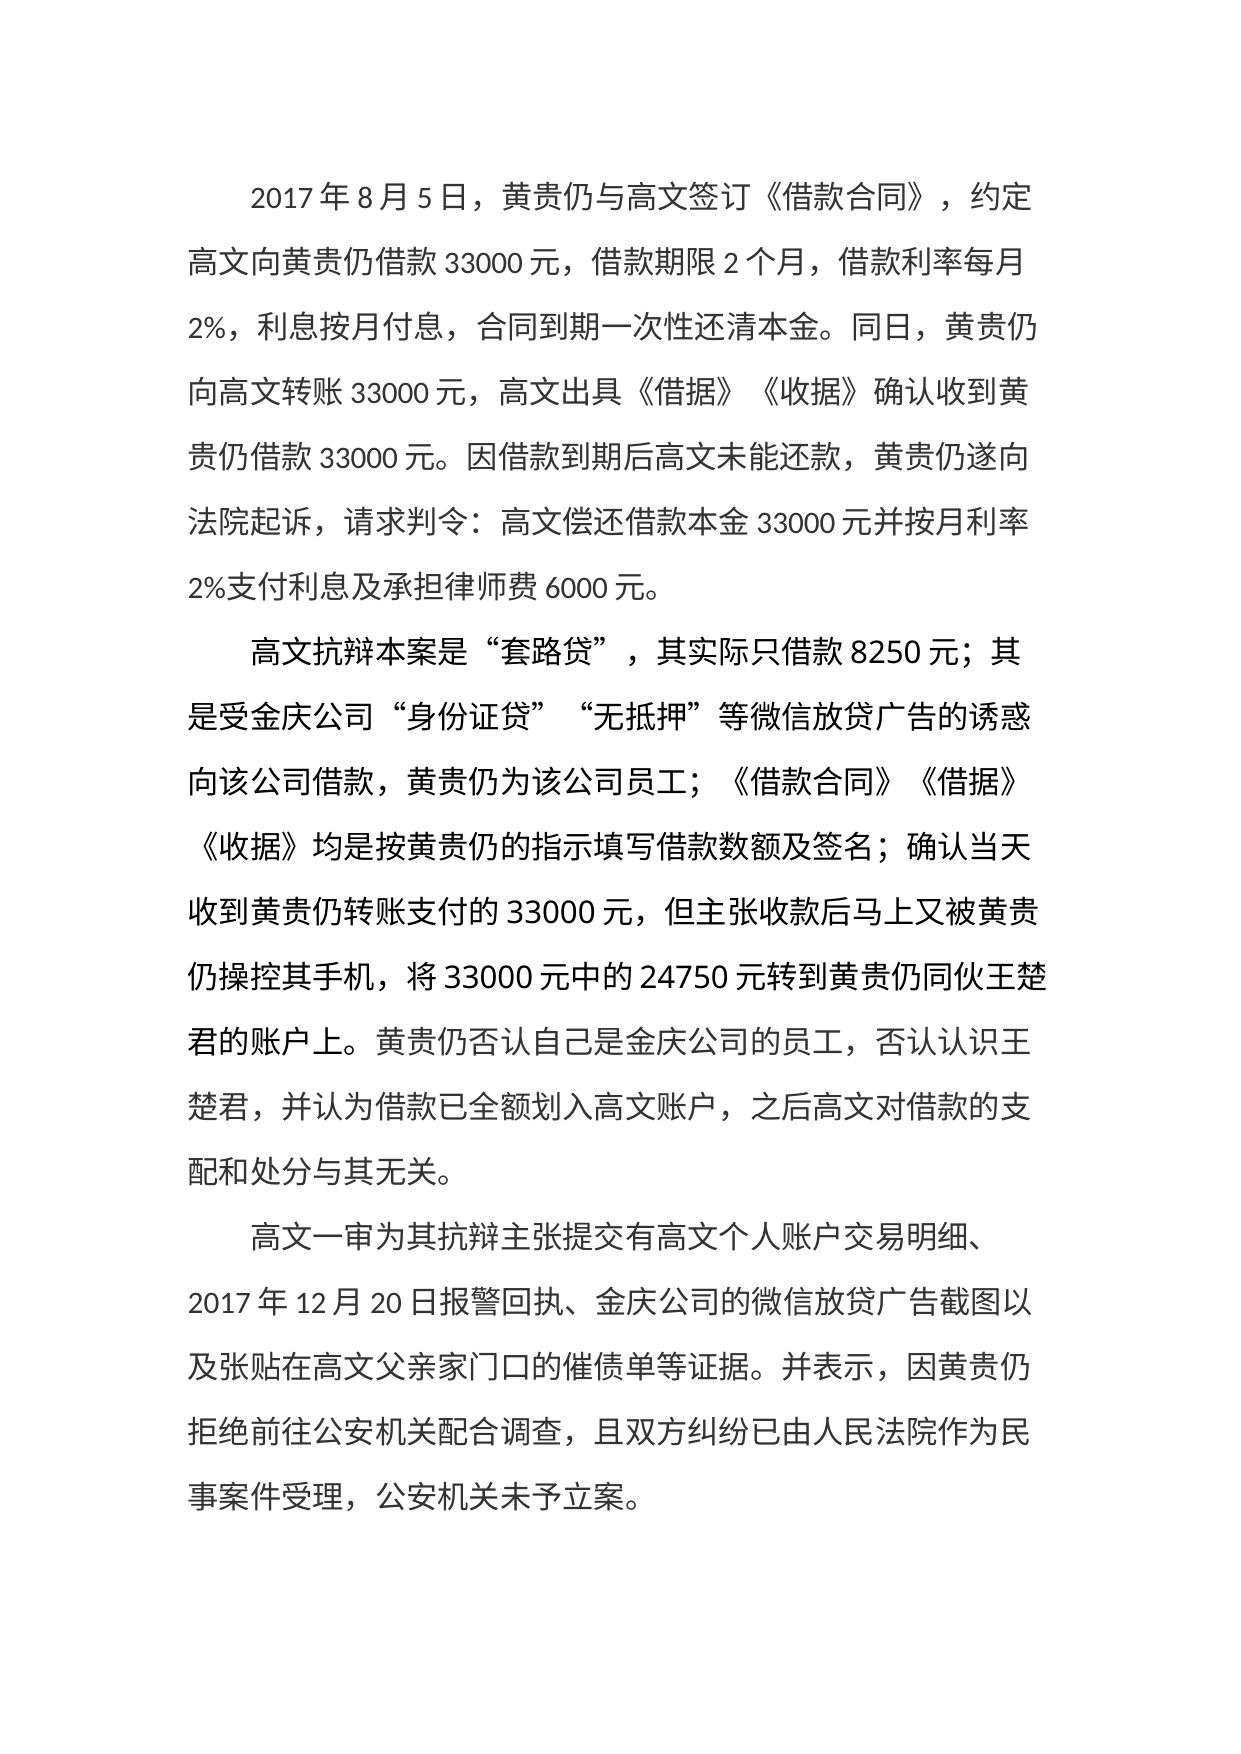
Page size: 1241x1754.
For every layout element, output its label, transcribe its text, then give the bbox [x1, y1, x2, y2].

text 高文一审为其抗辩主张提交有高文个人账户交易明细、2017年12月20日报警回执、金庆公司的微信放贷广告截图以及张贴在高文父亲家门口的催债单等证据。并表示，因黄贵仍拒绝前往公安机关配合调查，且双方纠纷已由人民法院作为民事案件受理，公安机关未予立案。 [187, 1202, 1053, 1527]
text 高文抗辩本案是“套路贷”，其实际只借款8250元；其是受金庆公司“身份证贷”“无抵押”等微信放贷广告的诱惑向该公司借款，黄贵仍为该公司员工；《借款合同》《借据》《收据》均是按黄贵仍的指示填写借款数额及签名；确认当天收到黄贵仍转账支付的33000元，但主张收款后马上又被黄贵仍操控其手机，将33000元中的24750元转到黄贵仍同伙王楚君的账户上。黄贵仍否认自己是金庆公司的员工，否认认识王楚君，并认为借款已全额划入高文账户，之后高文对借款的支配和处分与其无关。 [187, 617, 1053, 1202]
text 2017年8月5日，黄贵仍与高文签订《借款合同》，约定高文向黄贵仍借款33000元，借款期限2个月，借款利率每月2%，利息按月付息，合同到期一次性还清本金。同日，黄贵仍向高文转账33000元，高文出具《借据》《收据》确认收到黄贵仍借款33000元。因借款到期后高文未能还款，黄贵仍遂向法院起诉，请求判令：高文偿还借款本金33000元并按月利率2%支付利息及承担律师费6000元。 [187, 162, 1053, 617]
